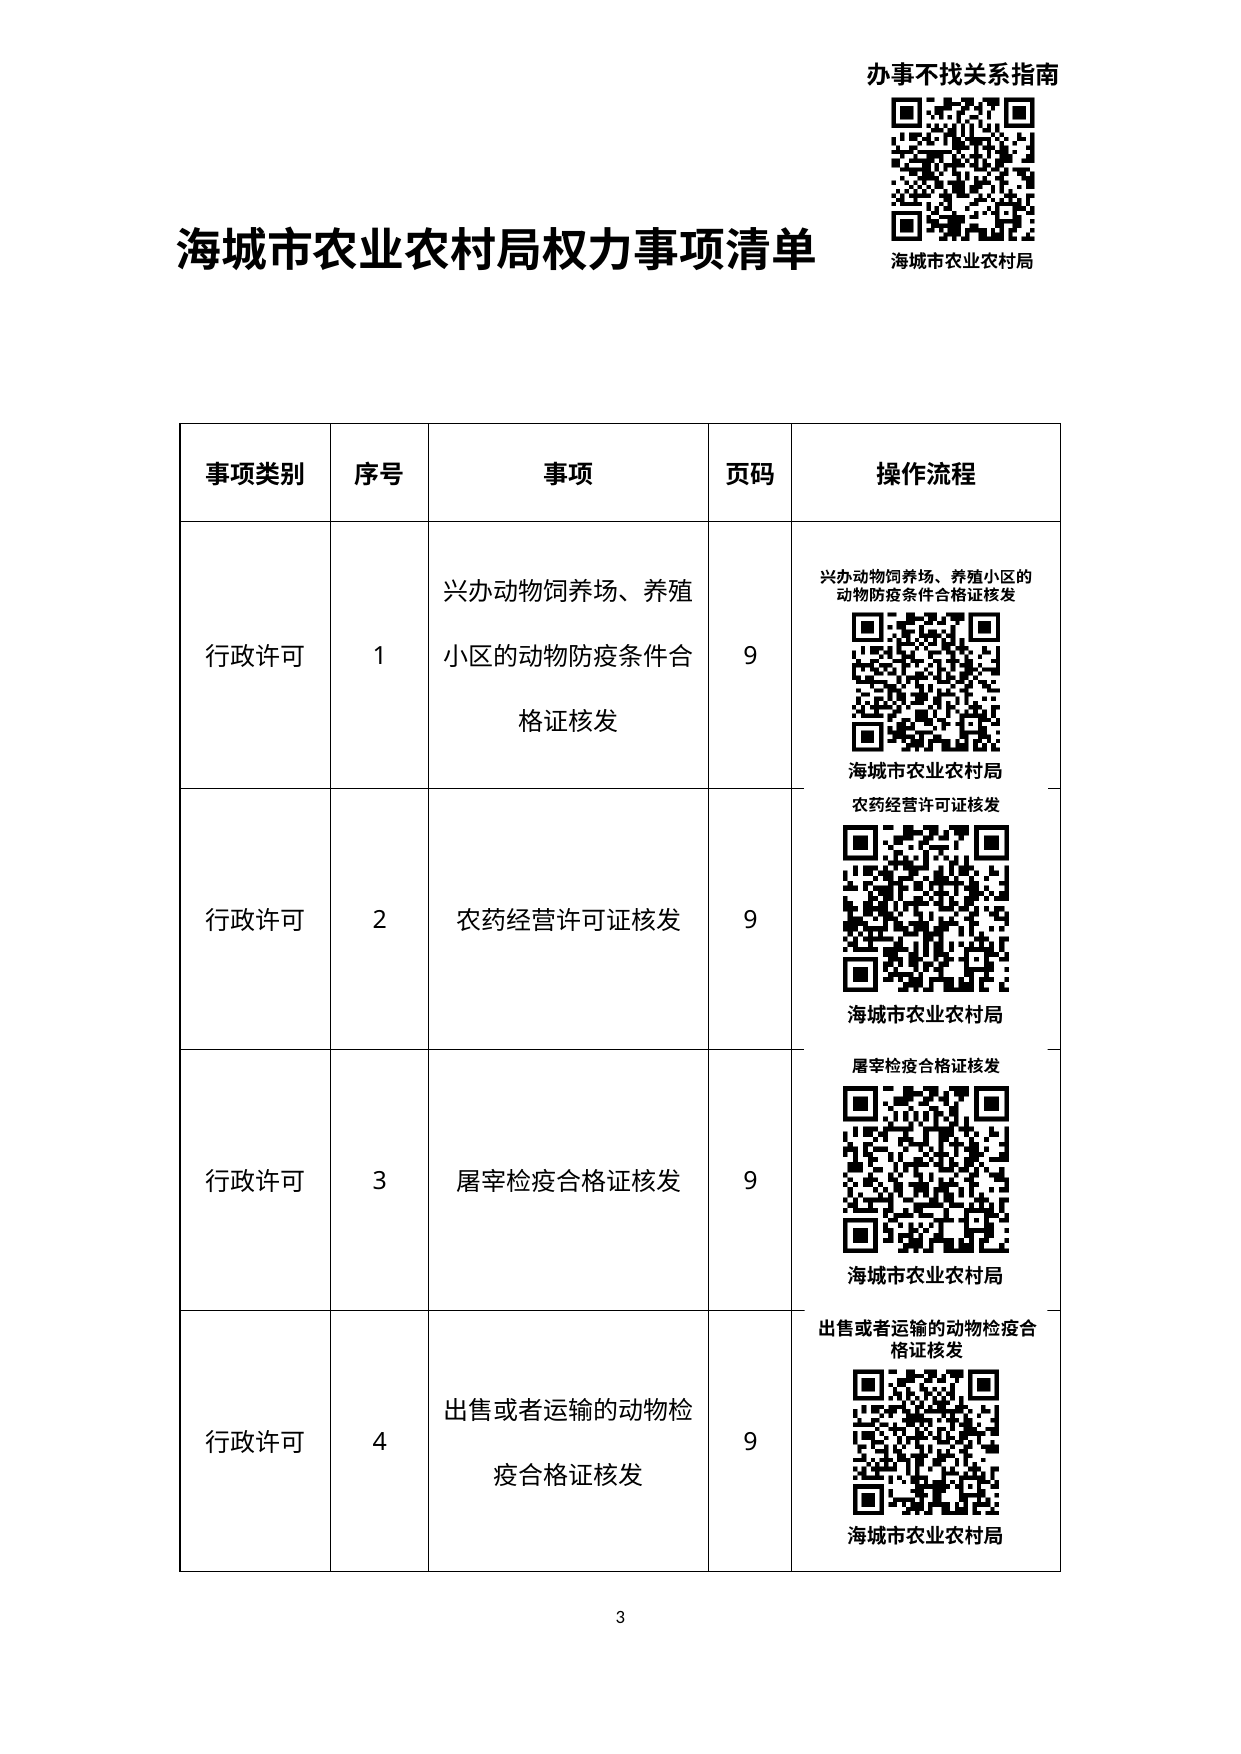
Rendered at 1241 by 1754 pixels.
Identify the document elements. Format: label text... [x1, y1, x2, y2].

table_cell [792, 1311, 1060, 1571]
table_cell 行政许可 [181, 789, 330, 1049]
table_header 事项 [429, 424, 708, 521]
table_cell 9 [709, 1050, 791, 1310]
picture [804, 1310, 1048, 1554]
table_cell 行政许可 [181, 522, 330, 788]
table_cell 9 [709, 1311, 791, 1571]
table_cell 兴办动物饲养场、养殖小区的动物防疫条件合格证核发 [429, 522, 708, 788]
table_cell 行政许可 [181, 1311, 330, 1571]
table_cell 农药经营许可证核发 [429, 789, 708, 1049]
table_cell 1 [331, 522, 428, 788]
table_header 操作流程 [792, 424, 1060, 521]
table_cell 3 [331, 1050, 428, 1310]
table_header 事项类别 [181, 424, 330, 521]
table_cell 屠宰检疫合格证核发 [429, 1050, 708, 1310]
picture [804, 1049, 1048, 1294]
table_cell 出售或者运输的动物检疫合格证核发 [429, 1311, 708, 1571]
table_cell [792, 1050, 1060, 1310]
table_cell [792, 789, 1060, 1049]
table_cell 9 [709, 789, 791, 1049]
table_cell 9 [709, 522, 791, 788]
picture [804, 561, 1048, 1033]
table_cell 4 [331, 1311, 428, 1571]
table_cell [792, 522, 1060, 788]
table_cell 行政许可 [181, 1050, 330, 1310]
table_cell 2 [331, 789, 428, 1049]
picture [851, 53, 1075, 278]
table_header 序号 [331, 424, 428, 521]
table_header 页码 [709, 424, 791, 521]
subtitle 海城市农业农村局权力事项清单 [112, 197, 1128, 295]
